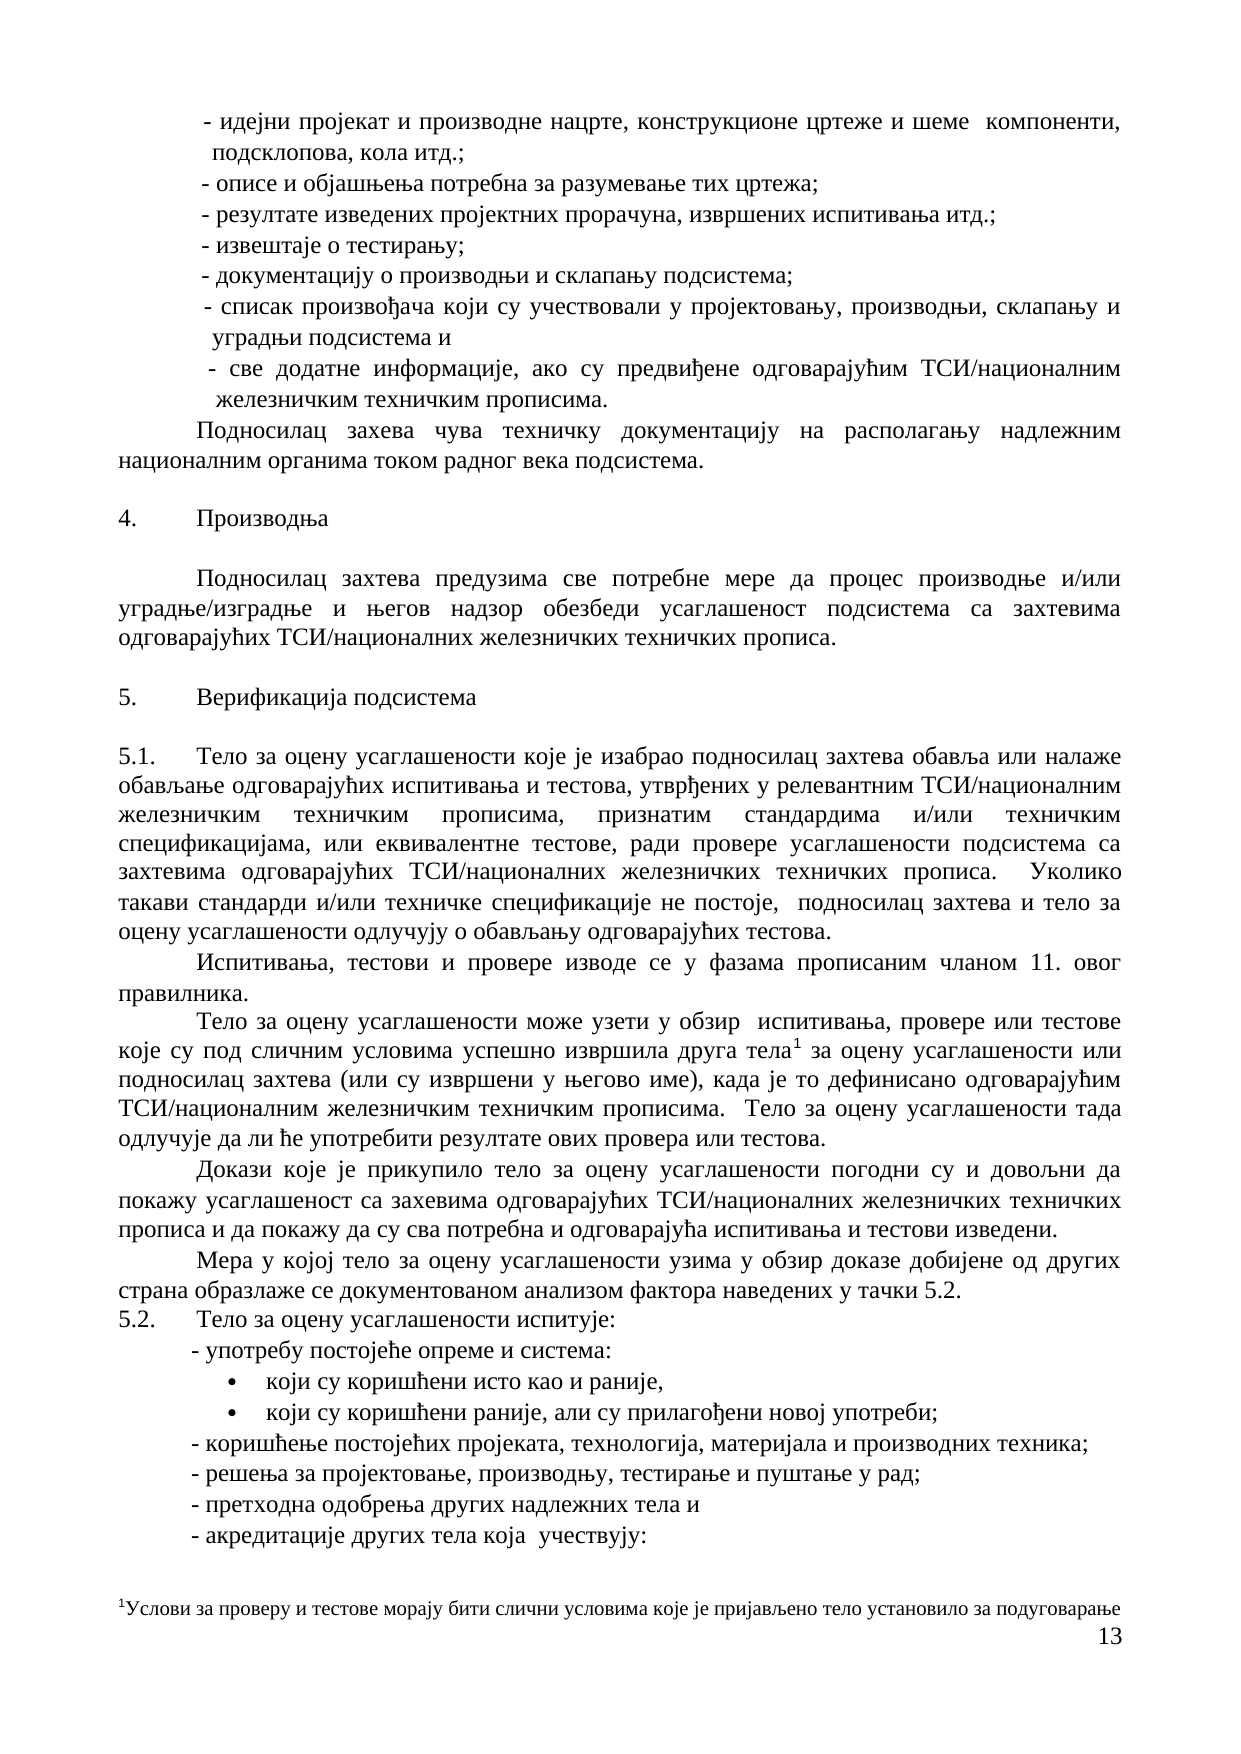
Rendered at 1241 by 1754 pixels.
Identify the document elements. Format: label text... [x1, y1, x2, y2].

text {0>- the use of existing equipment and systems:<}0{>- употребу постојеће опреме и система:<0} [191, 1335, 1122, 1366]
text {0>- the use of existing designs, technologies, materials and production techniques,<}0{>- коришћење постојећих пројеката, технологија, материјала и производних техника;< [191, 1428, 1122, 1458]
text 5. В{0>EC verification<}96{>ВВерификација подсистема<0} [118, 682, 1122, 713]
text {0>- conceptual design and manufacturing and construction drawings and schemes of components, sub-assemblies, circuits,<}80{>- идејни пројекат и производне нацрте, конструкционе цртеже и шеме компоненти, подсклопова, кола итд.;<0} [192, 106, 1122, 168]
text 5.2. Т{0>The notified body shall examine:<}81{>ТТело за оцену усаглашености испитује:<0} [118, 1304, 1122, 1335]
text <0}{0>- previous approvals from other competent bodies,<}0{>- претходна одобрења других надлежних тела и <0} [191, 1489, 1122, 1520]
text {0>- the arrangements for design, production, testing and commissioning,<}0{>- решења за пројектовање, производњу, тестирање и пуштање у рад; [191, 1458, 1122, 1489]
text <0}{0>The applicant shall take all measures necessary so that the manufacturing and/or installation/construction process and its monitoring ensure conformity of the subsystem with the requirements of the relevant TSI(s).<}0{>Подносилац захтева предузима све потребне мере да процес производње и/или уградње/изградње и његов надзор обезбеди усаглашеност подсистема са захтевима одговарајућих ТСИ/националних железничких техничких прописа.<0} [118, 563, 1122, 653]
text Испитивања{0>The examinations, tests and checks shall be carried out at the stages provided in point 2 of Annex VI to Directive 2008/57/EC.<}0{>Испитивања, тестови и провере изводе се у фазама прописаним чланом 11. овог правилника. [118, 947, 1122, 1006]
text {0>- test reports,<}96{>- извештаје о тестирању;<0} [192, 230, 1122, 261]
list {0>- used identically as before,<}0{>који су коришћени исто као и раније,<0} [228, 1366, 1122, 1397]
text {0>- results of design calculations made, examinations carried out, etc.,<}96{>- резултате изведених пројектних прорачуна, извршених испитивања итд.;<0} [192, 199, 1122, 230]
list {0>- used before but adapted for use in the new work,<}0{>који су коришћени раније, али су прилагођени новој употреби;<0} [228, 1397, 1122, 1428]
text {0>- the accreditations of other involved bodies:<}0{>- акредитације других тела која учествују:<0} [191, 1520, 1122, 1551]
text {0>- descriptions and explanations necessary for the understanding of those drawings,<}0{>- описе и објашњења потребна за разумевање тих цртежа;<0} [192, 168, 1122, 199]
text 4. {0>Manufacturing<}96{>Производња [118, 503, 1122, 534]
text {0>The evidences gathered by the notified body shall be suitable and sufficient to show the conformity with the requirement of the relevant TSI(s) and that all required and appropriate checks and tests have been carried out<}0{>Докази које је прикупило тело за оцену усаглашености погодни су и довољни да покажу усаглашеност са захевима одговарајућих ТСИ/националних железничких техничких прописа и да покажу да су сва потребна и одговарајућа испитивања и тестови изведени. <0} [118, 1154, 1122, 1245]
text {0>- any further information, if required by the relevant TSI(s).<}96{>- све додатне информације, ако су предвиђене одговарајућим ТСИ/националним железничким техничким прописима.<0} [192, 353, 1122, 415]
text 5.1. Т{0>A notified body chosen by the applicant shall carry out appropriate examinations and tests, set out in the relevant TSI(s), harmonised standards and/or technical specifications, or equivalent tests, to check the conformity of the subsystem with the requirements of the relevant TSI(s), or have them carried out.<}0{>ТТТТело за оцену усаглашености које је изабрао подносилац захтева обавља или налаже обављање одговарајућих испитивања и тестова, утврђених у релевантним ТСИ/националним железничким техничким прописима, признатим стандардима и/или техничким спецификацијама, или еквивалентне тестове, ради провере усаглашености подсистема са захтевима одговарајућих ТСИ/националних железничких техничких прописа. <0} {0>In the absence of such a harmonised standard and/or technical specification the appropriate tests to be carried out shall be decided between the applicant and the notified body concerned.<}84{>Уколико такави стандарди и/или техничке спецификације не постоје, подносилац захтева и тело за оцену усаглашености одлучују о обављању одговарајућих тестова. <0} [118, 741, 1122, 947]
text {0>- a list of manufacturers involved in the subsystem’s design, manufacturing, assembly and installation, and<}96{>- списак произвођача који су учествовали у пројектовању, производњи, склапању и уградњи подсистема и<0} [192, 291, 1122, 353]
text {0>The extent to which the evidence originating from other parties is taken into account by the notified body shall be justified by documented analysis using the factors listed in the following paragraph.<}0{>Мера у којој тело за оцену усаглашености узима у обзир доказе добијене од других страна образлаже се документованом анализом фактора наведених у тачки 5.2. [118, 1245, 1122, 1304]
text Т{0>The notified body may take into account evidence of examinations, checking or tests that have been successfully performed, under comparable conditions by other bodies [1] or, when this is specified by the relevant TSI(s), by (or on the behalf of) the applicant.<}0{>ТТело за оцену усаглашености може узети у обзир испитивања, провере или тестове које су под сличним условима успешно извршила друга тела за оцену усаглашености или подносилац захтева (или су извршени у његово име), када је то дефинисано одговарајућим ТСИ/националним железничким техничким прописима. <0} Т{0>The notified body will then decide as to whether it shall use the results of these checks or tests.<}0{>ТТело за оцену усаглашености тада одлучује да ли ће употребити резултате ових провера или тестова. <0} [118, 1006, 1122, 1154]
text {0>The applicant shall keep the technical documentation at the disposal of the relevant national authorities throughout the service life of the subsystem.<}0{>Подносилац захева чува техничку документацију на располагању надлежним националним органима током радног века подсистема. [118, 415, 1122, 474]
text {0>- documentation regarding the manufacture and the assembly of the subsystem,<}96{>- документацију о производњи и склапању подсистема; <0} [192, 261, 1122, 291]
